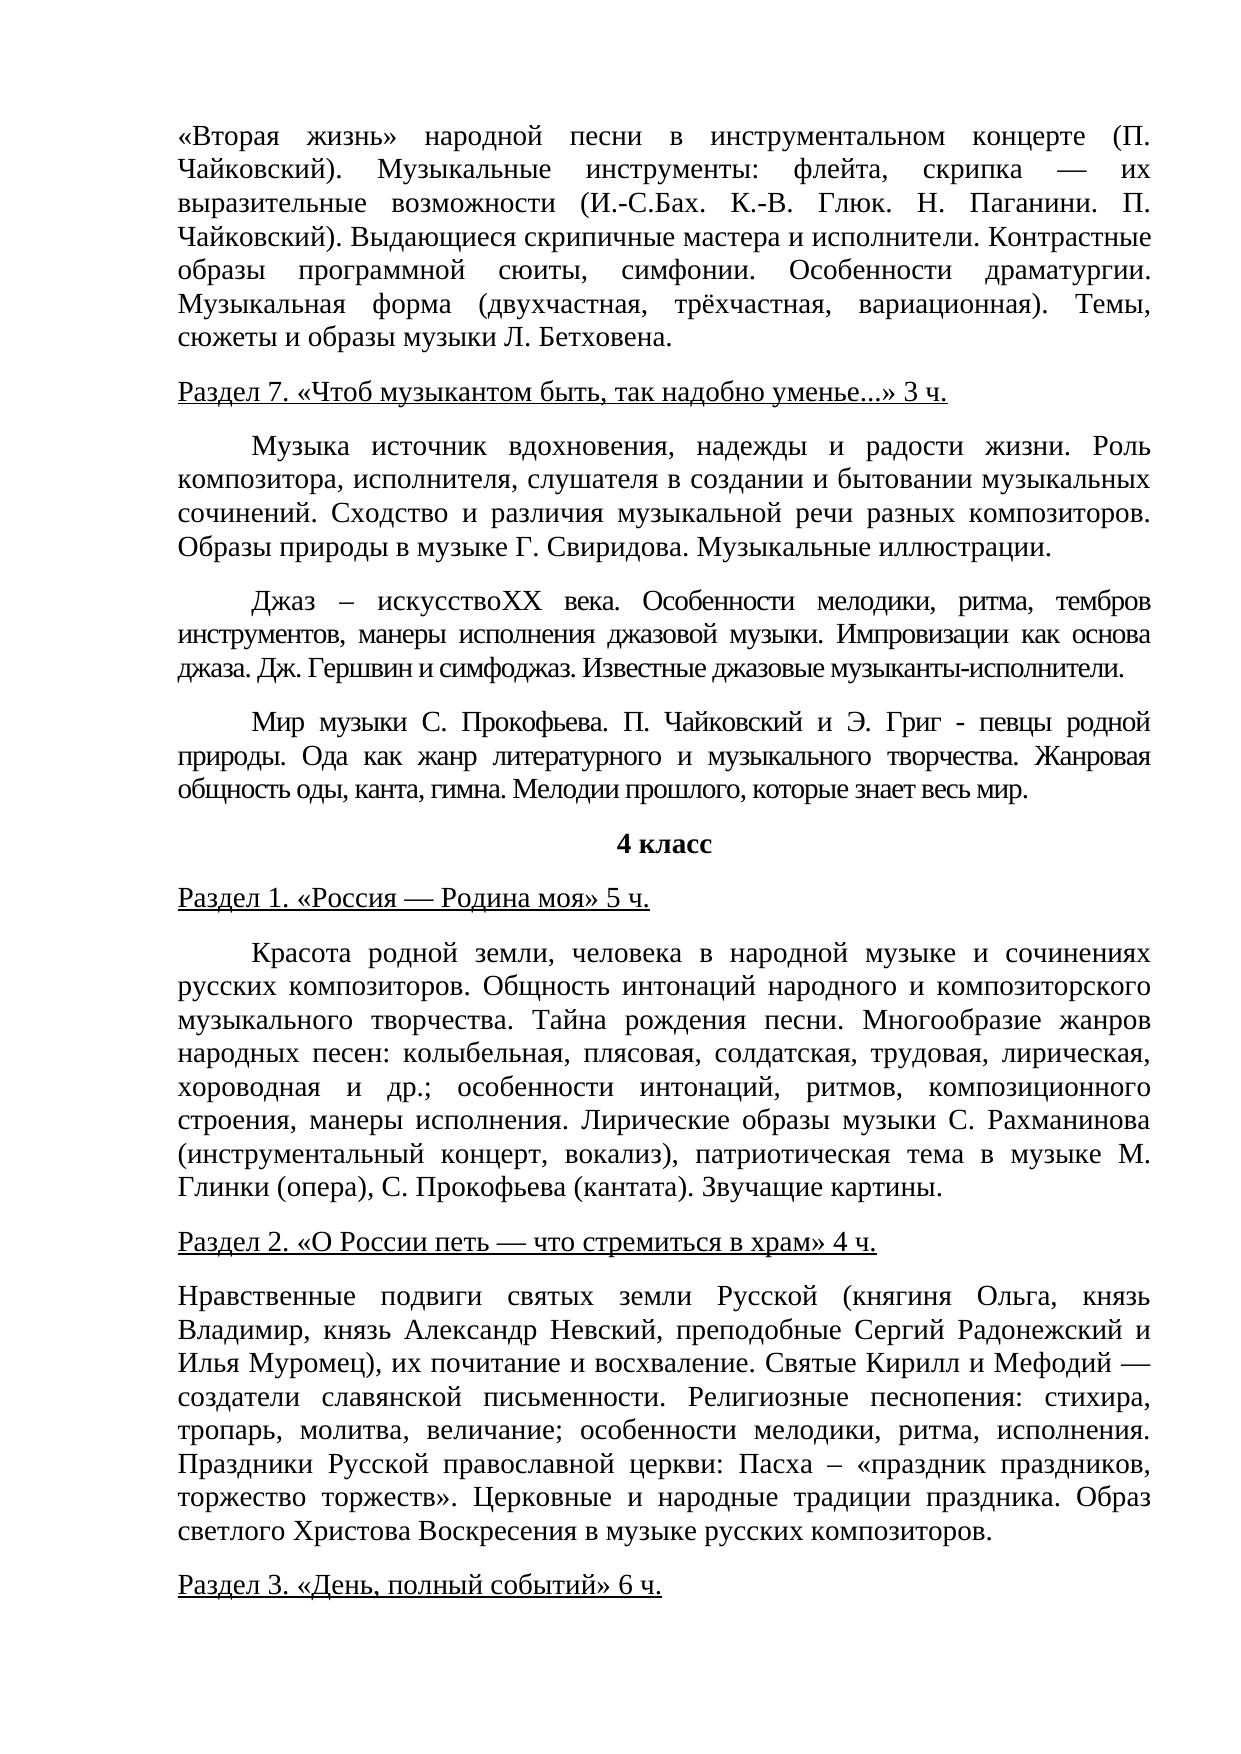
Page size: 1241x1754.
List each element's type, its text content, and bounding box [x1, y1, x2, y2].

text Джаз – искусствоXX века. Особенности мелодики, ритма, тембров инструментов, манеры исполнения джазовой музыки. Импровизации как основа джаза. Дж. Гершвин и симфоджаз. Известные джазовые музыканты-исполнители. [177, 583, 1152, 684]
text Раздел 1. «Россия — Родина моя» 5 ч. [177, 880, 1152, 914]
text Раздел 2. «О России петь — что стремиться в храм» 4 ч. [177, 1224, 1152, 1257]
text Мир музыки С. Прокофьева. П. Чайковский и Э. Григ - певцы родной природы. Ода как жанр литературного и музыкального творчества. Жанровая общность оды, канта, гимна. Мелодии прошлого, которые знает весь мир. [177, 704, 1152, 805]
text Раздел 3. «День, полный событий» 6 ч. [177, 1567, 1152, 1601]
text 4 класс [177, 826, 1152, 859]
text Музыка источник вдохновения, надежды и радости жизни. Роль композитора, исполнителя, слушателя в создании и бытовании музыкальных сочинений. Сходство и различия музыкальной речи разных композиторов. Образы природы в музыке Г. Свиридова. Музыкальные иллюстрации. [177, 428, 1152, 562]
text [177, 118, 1152, 353]
text Раздел 7. «Чтоб музыкантом быть, так надобно уменье...» 3 ч. [177, 374, 1152, 407]
text Нравственные подвиги святых земли Русской (княгиня Ольга, князь Владимир, князь Александр Невский, преподобные Сергий Радонежский и Илья Муромец), их почитание и восхваление. Святые Кирилл и Мефодий — создатели славянской письменности. Религиозные песнопения: стихира, тропарь, молитва, величание; особенности мелодики, ритма, исполнения. Праздники Русской православной церкви: Пасха – «праздник праздников, торжество торжеств». Церковные и народные традиции праздника. Образ светлого Христова Воскресения в музыке русских композиторов. [177, 1278, 1152, 1547]
text Красота родной земли, человека в народной музыке и сочинениях русских композиторов. Общность интонаций народного и композиторского музыкального творчества. Тайна рождения песни. Многообразие жанров народных песен: колыбельная, плясовая, солдатская, трудовая, лирическая, хороводная и др.; особенности интонаций, ритмов, композиционного строения, манеры исполнения. Лирические образы музыки С. Рахманинова (инструментальный концерт, вокализ), патриотическая тема в музыке М. Глинки (опера), С. Прокофьева (кантата). Звучащие картины. [177, 935, 1152, 1203]
